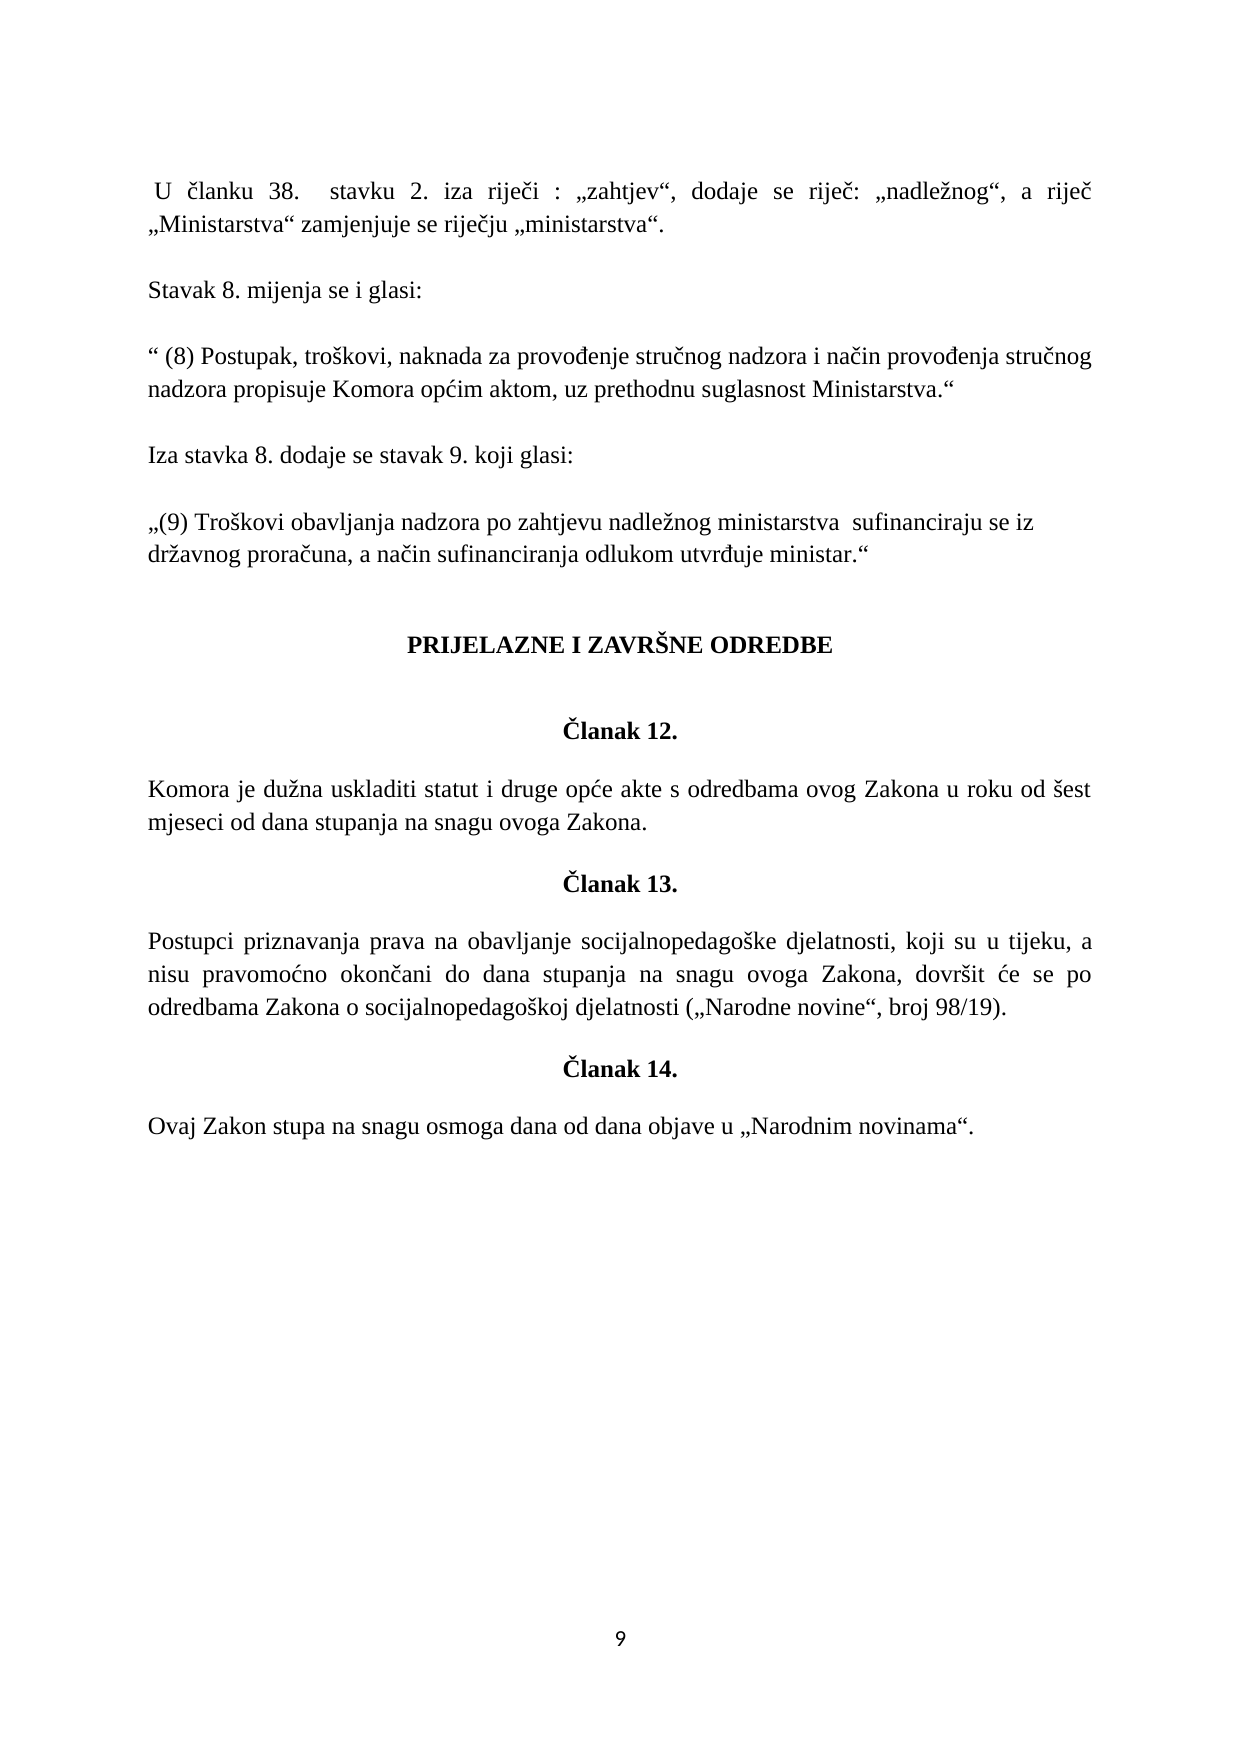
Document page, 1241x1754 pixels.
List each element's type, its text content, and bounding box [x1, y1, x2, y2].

text PRIJELAZNE I ZAVRŠNE ODREDBE [148, 630, 1093, 659]
text “ (8) Postupak, troškovi, naknada za provođenje stručnog nadzora i način provođenja stručnog nadzora propisuje Komora općim aktom, uz prethodnu suglasnost Ministarstva.“ [148, 341, 1093, 403]
text „(9) Troškovi obavljanja nadzora po zahtjevu nadležnog ministarstva sufinanciraju se iz državnog proračuna, a način sufinanciranja odlukom utvrđuje ministar.“ [148, 507, 1093, 568]
text Komora je dužna uskladiti statut i druge opće akte s odredbama ovog Zakona u roku od šest mjeseci od dana stupanja na snagu ovoga Zakona.0 [148, 774, 1093, 836]
text Postupci priznavanja prava na obavljanje socijalnopedagoške djelatnosti, koji su u tijeku, a nisu pravomoćno okončani do dana stupanja na snagu ovoga Zakona, dovršit će se po odredbama Zakona o socijalnopedagoškoj djelatnosti („Narodne novine“, broj 98/19).0 [148, 926, 1093, 1021]
text Stavak 8. mijenja se i glasi: [148, 275, 1093, 304]
text Članak 13. [148, 869, 1093, 897]
text Članak 14. [148, 1054, 1093, 1083]
text U članku 38. stavku 2. iza riječi : „zahtjev“, dodaje se riječ: „nadležnog“, a riječ „Ministarstva“ zamjenjuje se riječju „ministarstva“. [148, 176, 1093, 238]
text Ovaj Zakon stupa na snagu osmoga dana od dana objave u „Narodnim novinama“. [148, 1111, 1093, 1140]
text Članak 12. [148, 716, 1093, 745]
text Iza stavka 8. dodaje se stavak 9. koji glasi: [148, 441, 1093, 469]
